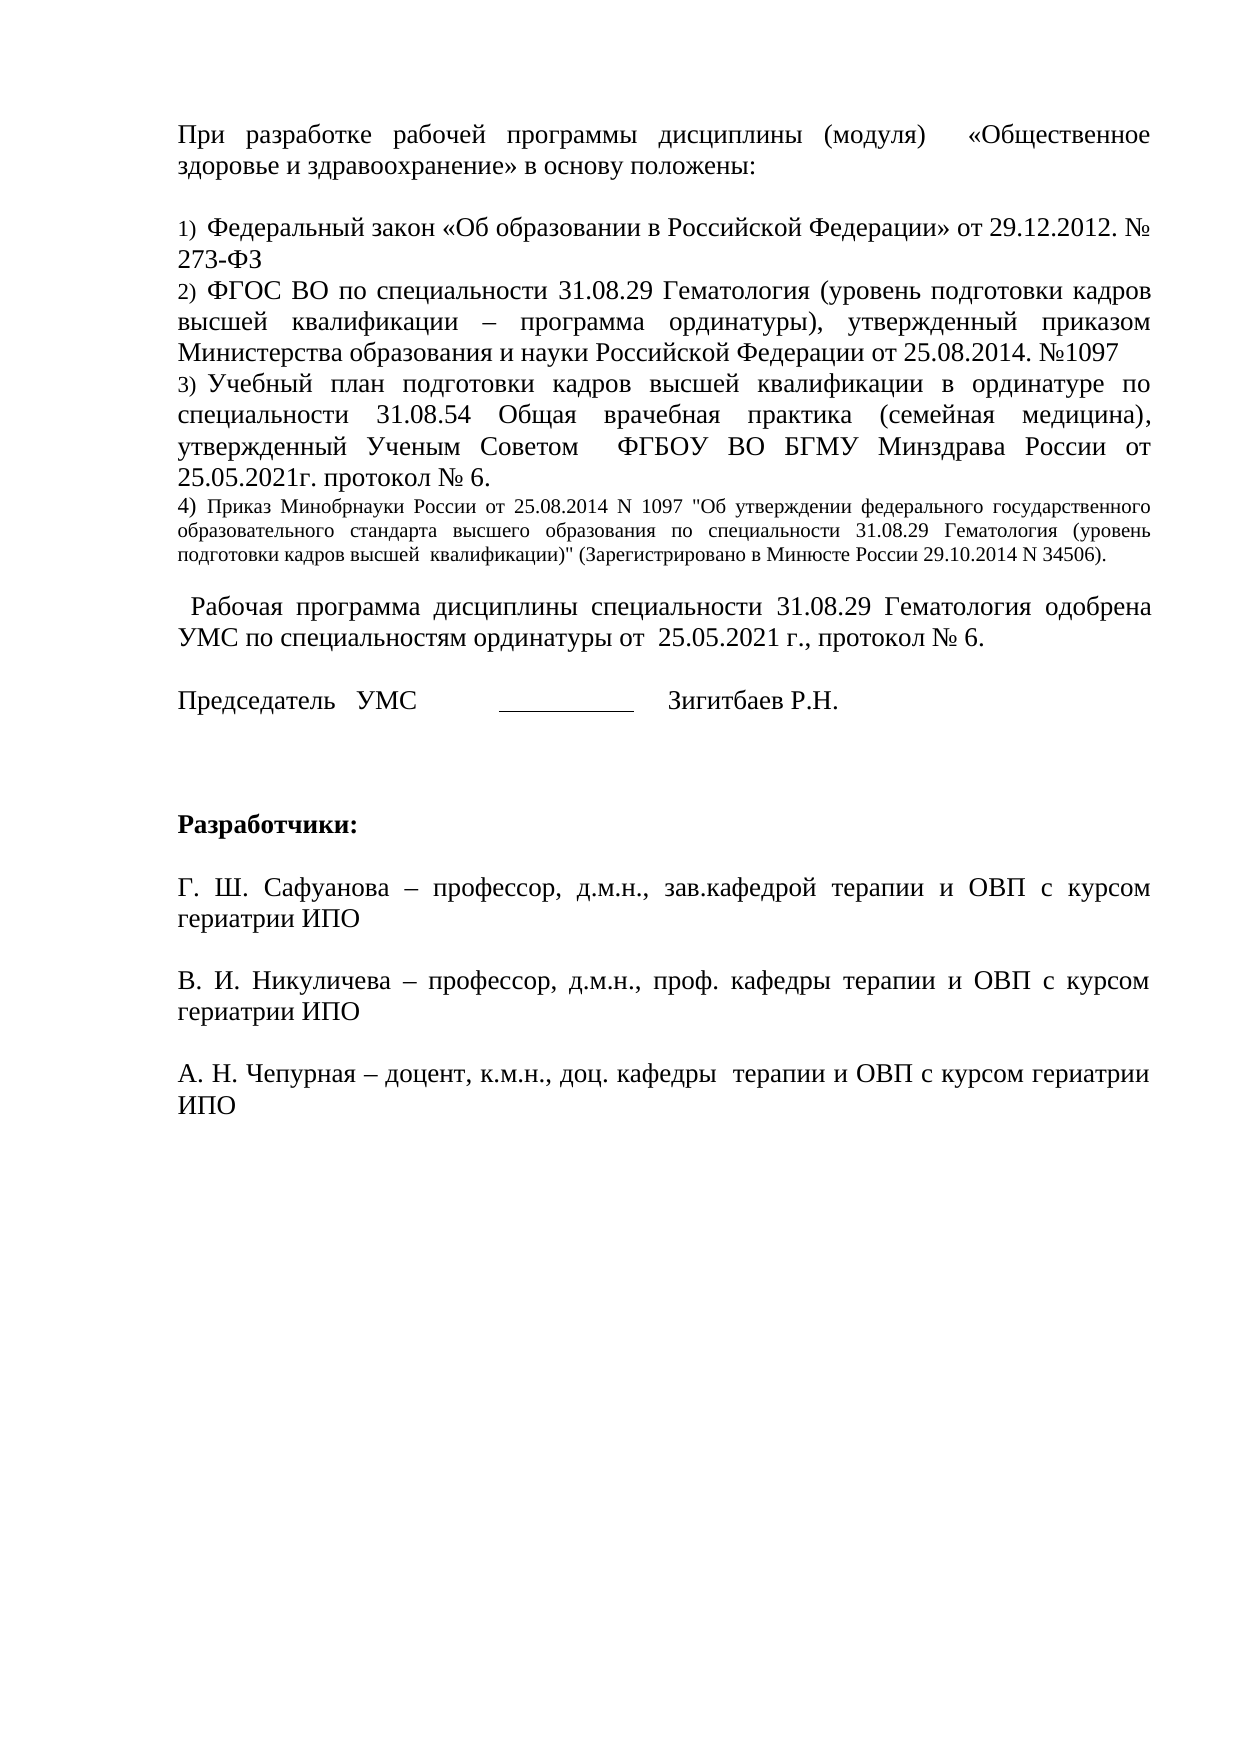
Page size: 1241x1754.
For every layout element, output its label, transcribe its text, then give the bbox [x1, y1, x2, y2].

text При разработке рабочей программы дисциплины (модуля) «Общественное здоровье и здравоохранение» в основу положены: [177, 118, 1152, 180]
text Разработчики: [177, 808, 1152, 839]
text Рабочая программа дисциплины специальности 31.08.29 Гематология одобрена УМС по специальностям ординатуры от 25.05.2021 г., протокол № 6. [177, 590, 1152, 653]
list Федеральный закон «Об образовании в Российской Федерации» от 29.12.2012. № 273-ФЗ [177, 212, 1152, 274]
text Председатель УМС Зигитбаев Р.Н. [177, 684, 1152, 715]
text А. Н. Чепурная – доцент, к.м.н., доц. кафедры терапии и ОВП с курсом гериатрии ИПО [177, 1058, 1152, 1120]
list Приказ Минобрнауки России от 25.08.2014 N 1097 "Об утверждении федерального государственного образовательного стандарта высшего образования по специальности 31.08.29 Гематология (уровень подготовки кадров высшей квалификации)" (Зарегистрировано в Минюсте России 29.10.2014 N 34506). [177, 492, 1152, 566]
text В. И. Никуличева – профессор, д.м.н., проф. кафедры терапии и ОВП с курсом гериатрии ИПО [177, 964, 1152, 1026]
list ФГОС ВО по специальности 31.08.29 Гематология (уровень подготовки кадров высшей квалификации – программа ординатуры), утвержденный приказом Министерства образования и науки Российской Федерации от 25.08.2014. №1097 [177, 274, 1152, 367]
text Г. Ш. Сафуанова – профессор, д.м.н., зав.кафедрой терапии и ОВП с курсом гериатрии ИПО [177, 871, 1152, 933]
list Учебный план подготовки кадров высшей квалификации в ординатуре по специальности 31.08.54 Общая врачебная практика (семейная медицина), утвержденный Ученым Советом ФГБОУ ВО БГМУ Минздрава России от 25.05.2021г. протокол № 6. [177, 367, 1152, 492]
